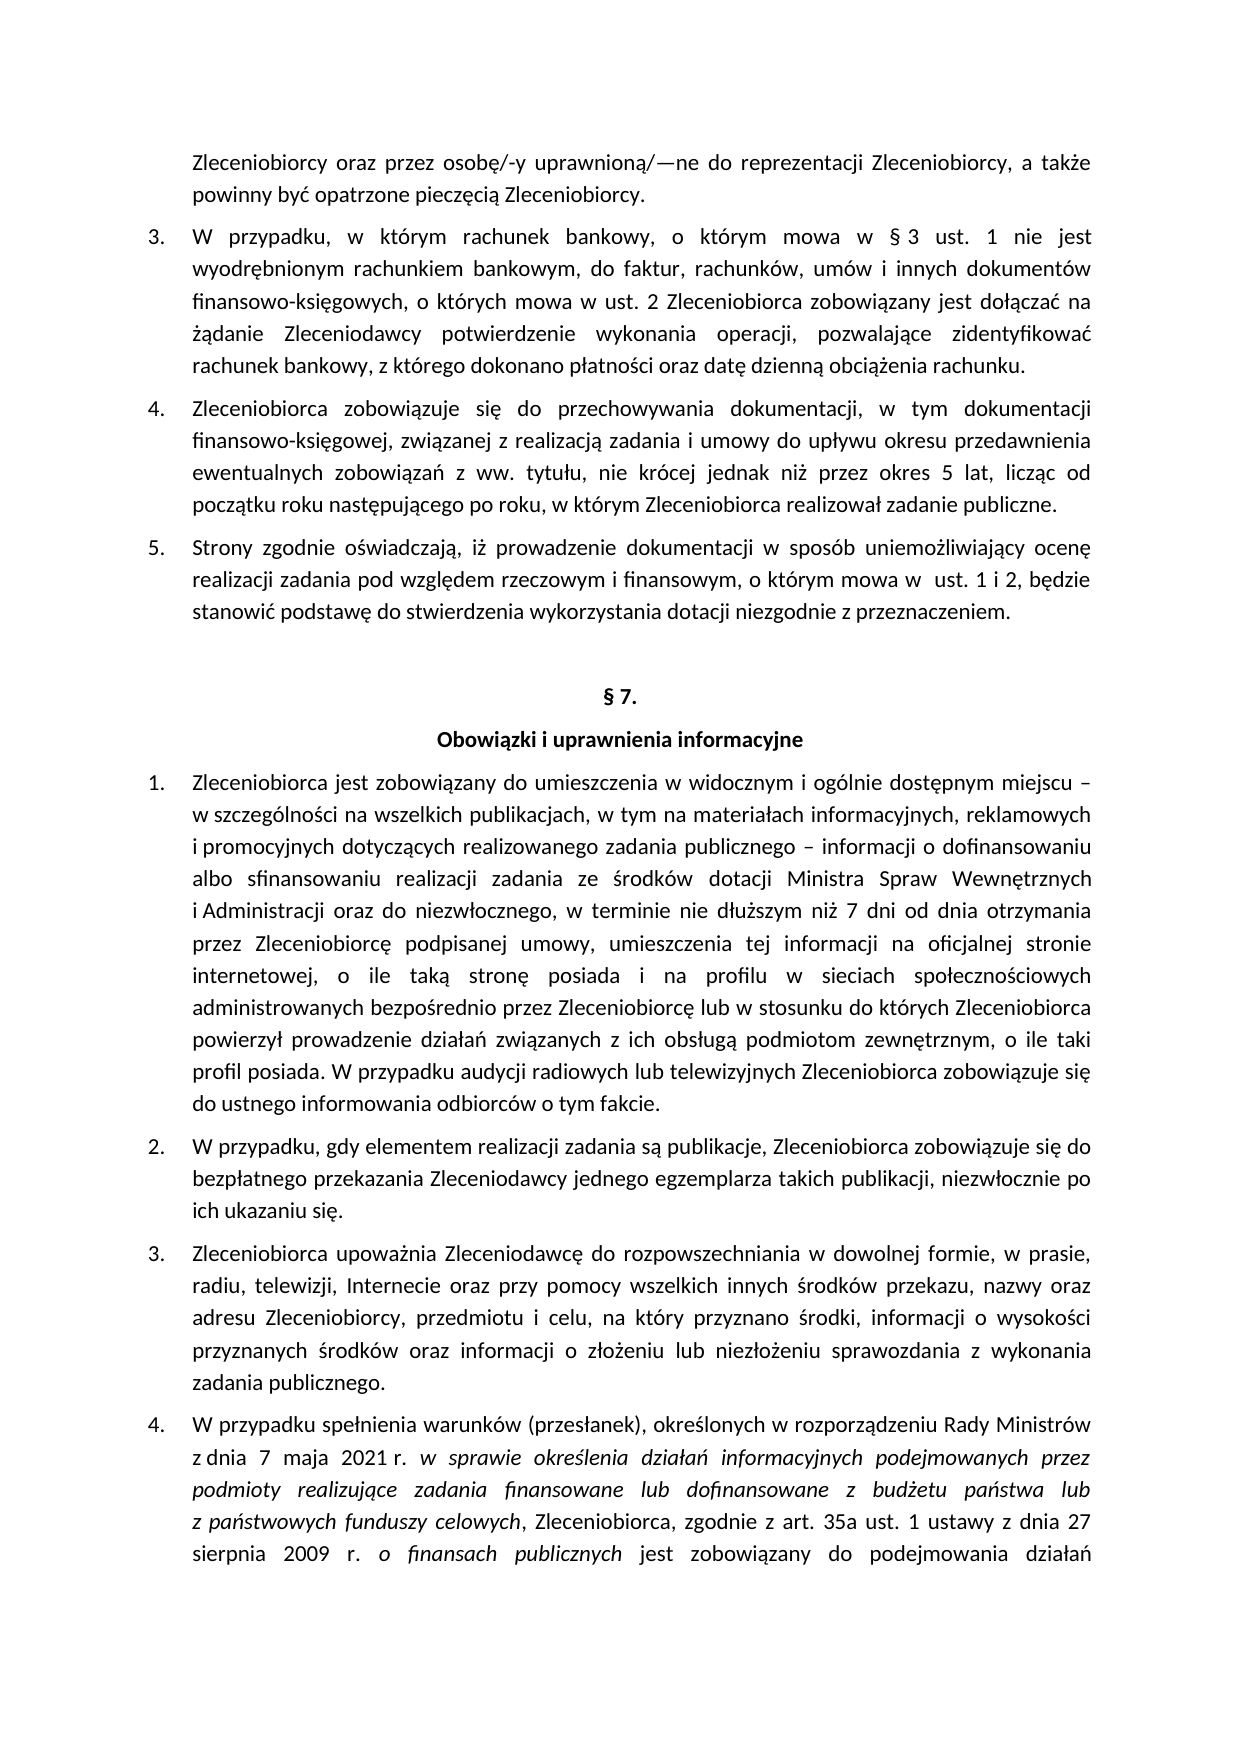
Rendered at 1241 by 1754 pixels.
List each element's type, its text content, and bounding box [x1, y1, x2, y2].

list W przypadku, gdy elementem realizacji zadania są publikacje, Zleceniobiorca zobowiązuje się do bezpłatnego przekazania Zleceniodawcy jednego egzemplarza takich publikacji, niezwłocznie po ich ukazaniu się. [148, 1132, 1093, 1224]
list Zleceniobiorca jest zobowiązany do umieszczenia w widocznym i ogólnie dostępnym miejscu – w szczególności na wszelkich publikacjach, w tym na materiałach informacyjnych, reklamowych i promocyjnych dotyczących realizowanego zadania publicznego – informacji o dofinansowaniu albo sfinansowaniu realizacji zadania ze środków dotacji Ministra Spraw Wewnętrznych i Administracji oraz do niezwłocznego, w terminie nie dłuższym niż 7 dni od dnia otrzymania przez Zleceniobiorcę podpisanej umowy, umieszczenia tej informacji na oficjalnej stronie internetowej, o ile taką stronę posiada i na profilu w sieciach społecznościowych administrowanych bezpośrednio przez Zleceniobiorcę lub w stosunku do których Zleceniobiorca powierzył prowadzenie działań związanych z ich obsługą podmiotom zewnętrznym, o ile taki profil posiada. W przypadku audycji radiowych lub telewizyjnych Zleceniobiorca zobowiązuje się do ustnego informowania odbiorców o tym fakcie. [148, 768, 1093, 1118]
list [148, 1411, 1093, 1567]
list Zleceniobiorca zobowiązuje się do przechowywania dokumentacji, w tym dokumentacji finansowo-księgowej, związanej z realizacją zadania i umowy do upływu okresu przedawnienia ewentualnych zobowiązań z ww. tytułu, nie krócej jednak niż przez okres 5 lat, licząc od początku roku następującego po roku, w którym Zleceniobiorca realizował zadanie publiczne. [148, 394, 1093, 518]
list Strony zgodnie oświadczają, iż prowadzenie dokumentacji w sposób uniemożliwiający ocenę realizacji zadania pod względem rzeczowym i finansowym, o którym mowa w ust. 1 i 2, będzie stanowić podstawę do stwierdzenia wykorzystania dotacji niezgodnie z przeznaczeniem. [148, 533, 1093, 625]
list W przypadku, w którym rachunek bankowy, o którym mowa w § 3 ust. 1 nie jest wyodrębnionym rachunkiem bankowym, do faktur, rachunków, umów i innych dokumentów finansowo-księgowych, o których mowa w ust. 2 Zleceniobiorca zobowiązany jest dołączać na żądanie Zleceniodawcy potwierdzenie wykonania operacji, pozwalające zidentyfikować rachunek bankowy, z którego dokonano płatności oraz datę dzienną obciążenia rachunku. [148, 222, 1093, 379]
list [148, 148, 1093, 208]
list Zleceniobiorca upoważnia Zleceniodawcę do rozpowszechniania w dowolnej formie, w prasie, radiu, telewizji, Internecie oraz przy pomocy wszelkich innych środków przekazu, nazwy oraz adresu Zleceniobiorcy, przedmiotu i celu, na który przyznano środki, informacji o wysokości przyznanych środków oraz informacji o złożeniu lub niezłożeniu sprawozdania z wykonania zadania publicznego. [148, 1239, 1093, 1396]
text Obowiązki i uprawnienia informacyjne [148, 725, 1093, 753]
text § 7. [148, 682, 1093, 711]
